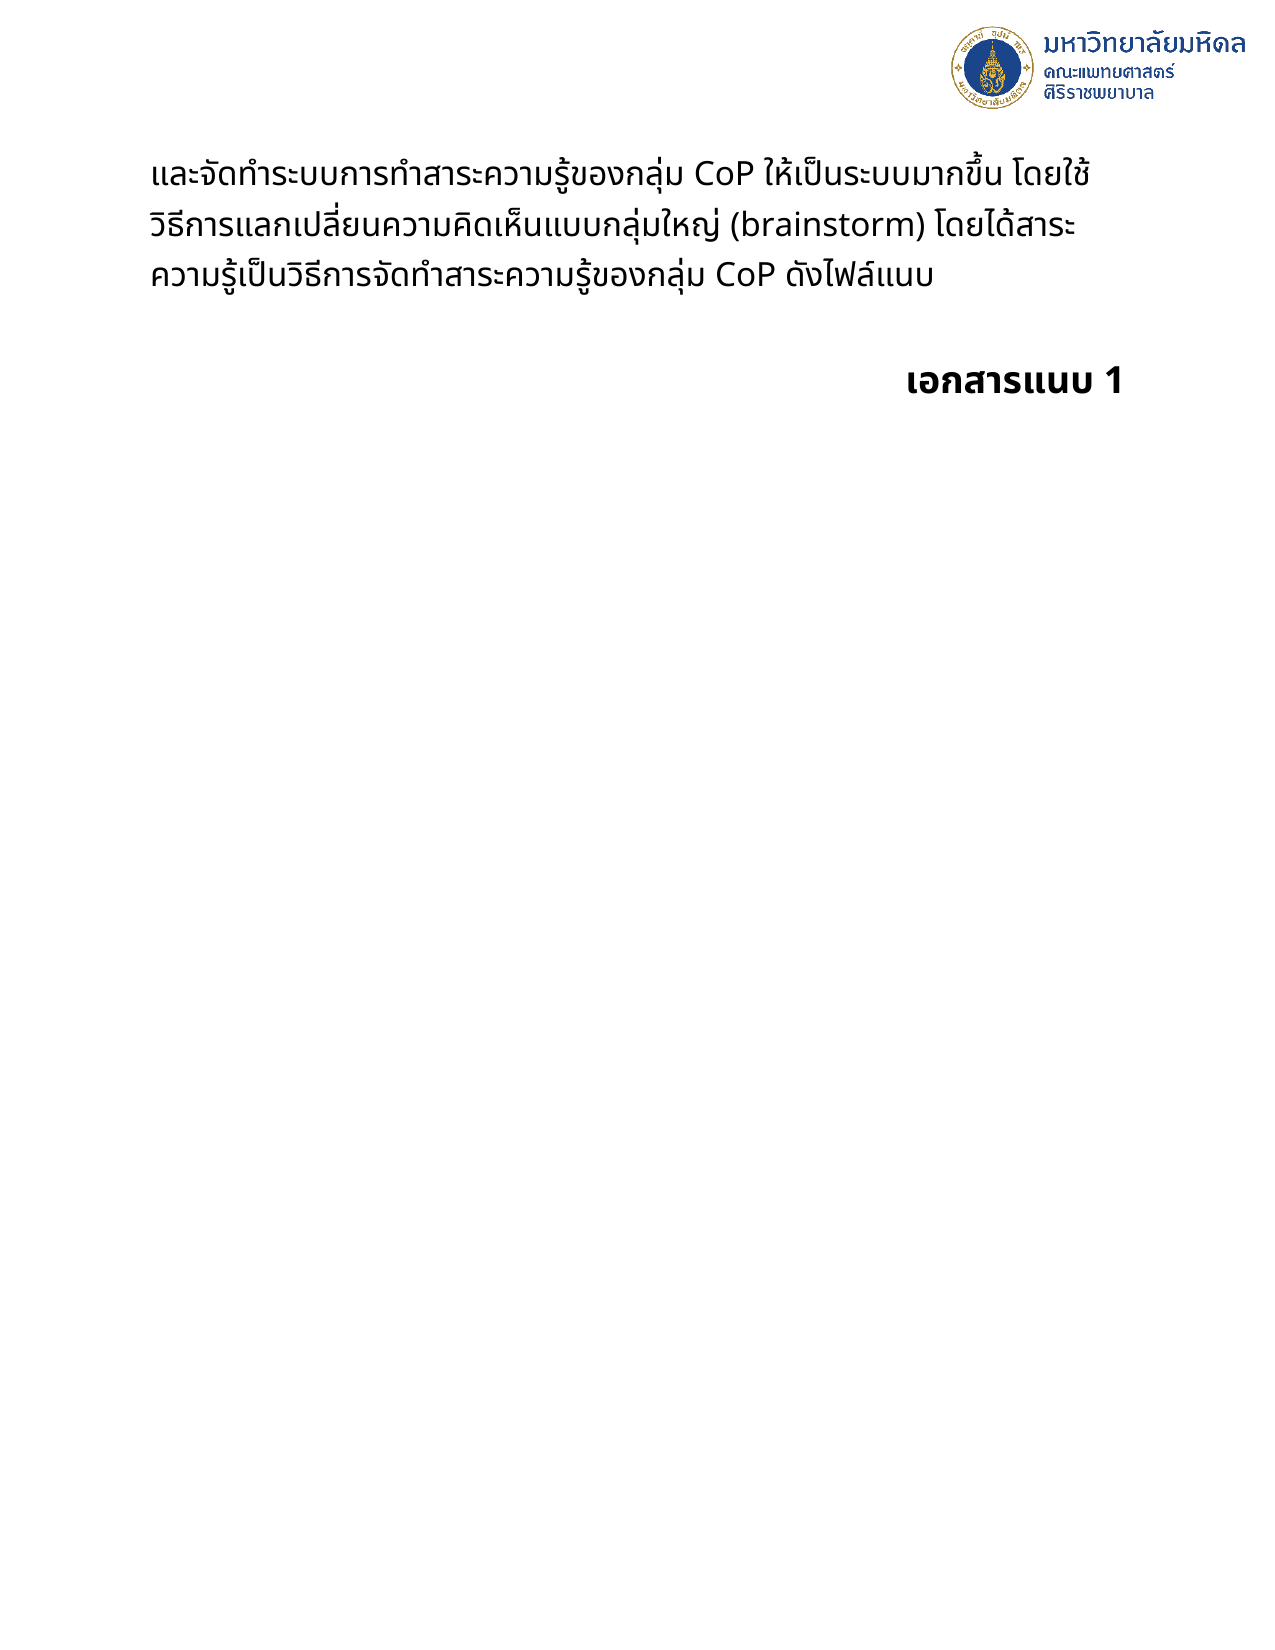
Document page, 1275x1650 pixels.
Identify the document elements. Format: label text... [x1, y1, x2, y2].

text และจัดทำระบบการทำสาระความรู้ของกลุ่ม CoP ให้เป็นระบบมากขึ้น โดยใช้วิธีการแลกเปลี่ยนความคิดเห็นแบบกลุ่มใหญ่ (brainstorm) โดยได้สาระความรู้เป็นวิธีการจัดทำสาระความรู้ของกลุ่ม CoP ดังไฟล์แนบ [150, 150, 1125, 302]
text เอกสารแนบ 1 [150, 353, 1125, 410]
picture [934, 7, 1262, 126]
